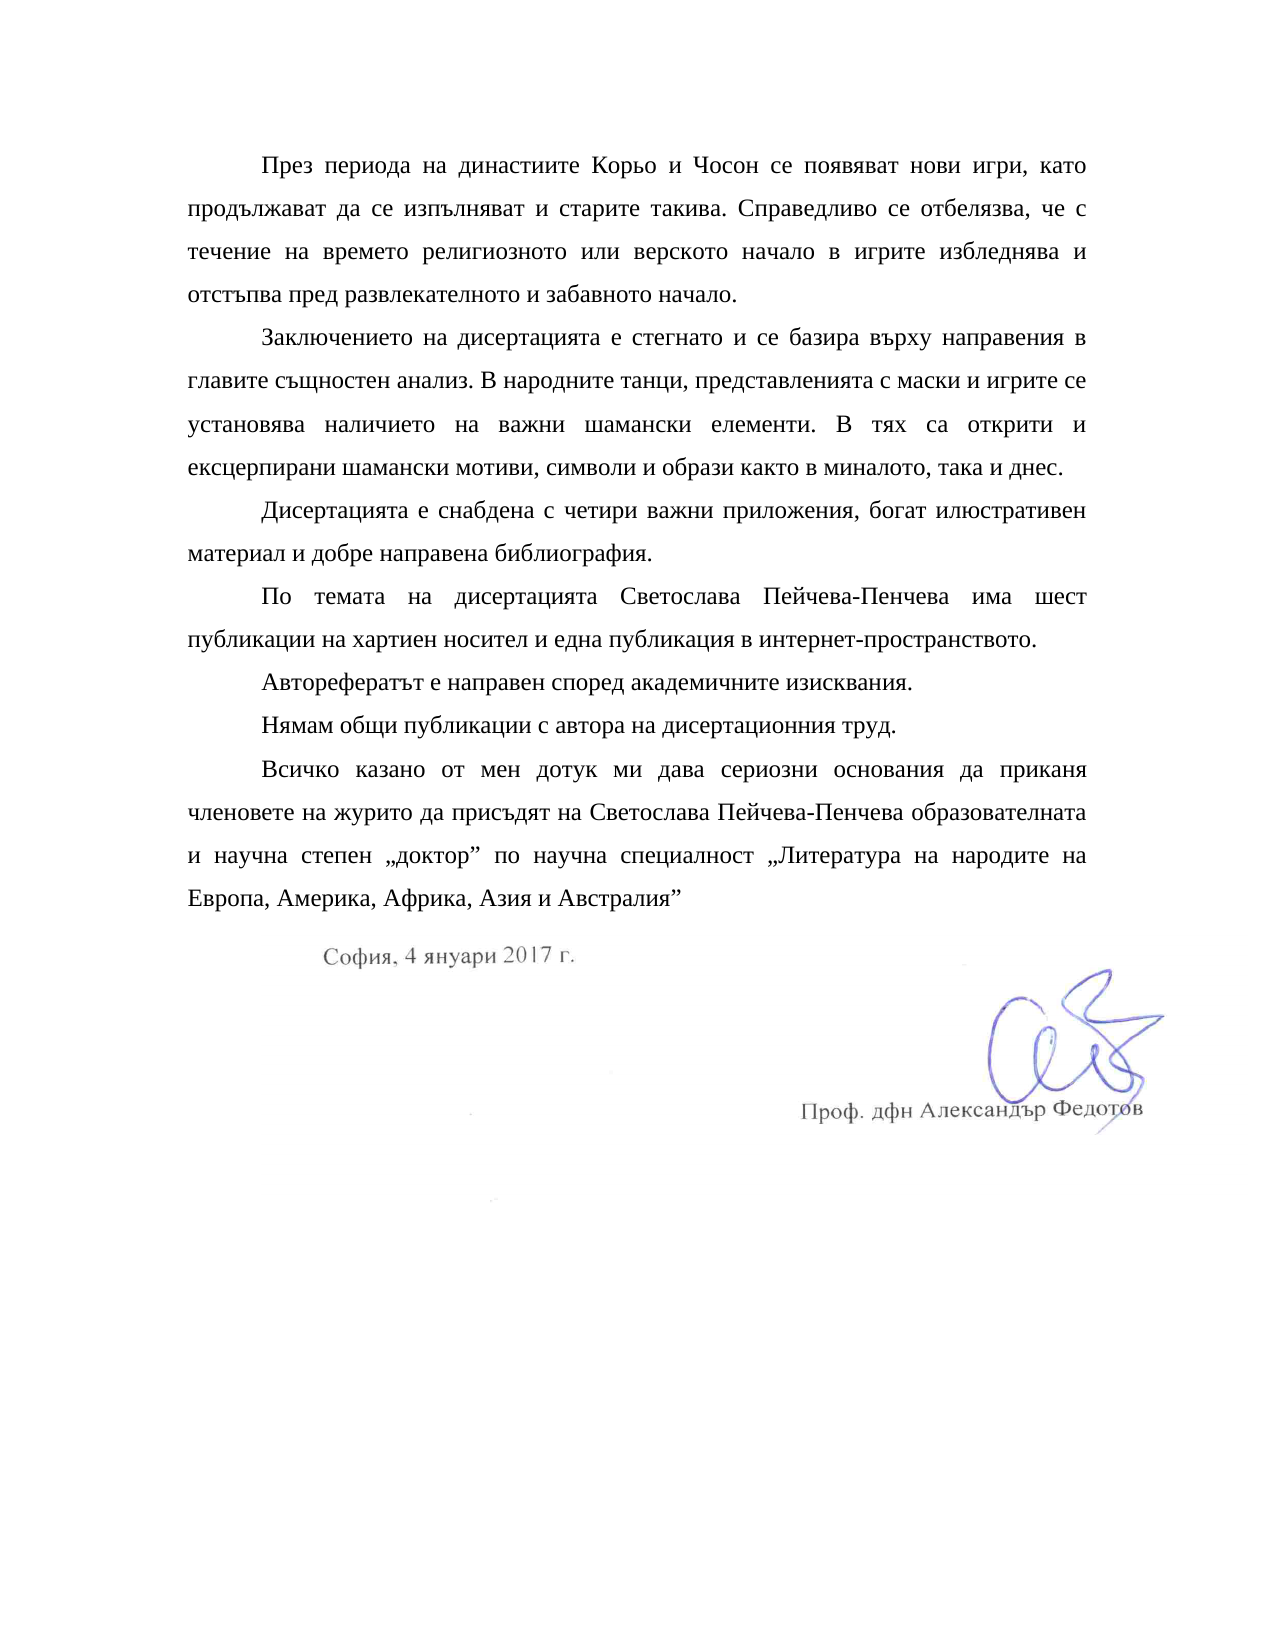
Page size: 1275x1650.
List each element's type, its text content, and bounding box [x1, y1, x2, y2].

text Авторефератът е направен според академичните изисквания. [187, 667, 1087, 696]
text По темата на дисертацията Светослава Пейчева-Пенчева има шест публикации на хартиен носител и една публикация в интернет-пространството. [187, 581, 1087, 653]
text Заключението на дисертацията е стегнато и се базира върху направения в главите същностен анализ. В народните танци, представленията с маски и игрите се установява наличието на важни шамански елементи. В тях са открити и ексцерпирани шамански мотиви, символи и образи както в миналото, така и днес. [187, 322, 1087, 481]
text Дисертацията е снабдена с четири важни приложения, богат илюстративен материал и добре направена библиография. [187, 495, 1087, 567]
text Нямам общи публикации с автора на дисертационния труд. [187, 711, 1087, 739]
text През периода на династиите Корьо и Чосон се появяват нови игри, като продължават да се изпълняват и старите такива. Справедливо се отбелязва, че с течение на времето религиозното или верското начало в игрите избледнява и отстъпва пред развлекателното и забавното начало. [187, 150, 1087, 308]
text Всичко казано от мен дотук ми дава сериозни основания да приканя членовете на журито да присъдят на Светослава Пейчева-Пенчева образователната и научна степен „доктор” по научна специалност „Литература на народите на Европа, Америка, Африка, Азия и Австралия” [187, 754, 1087, 912]
